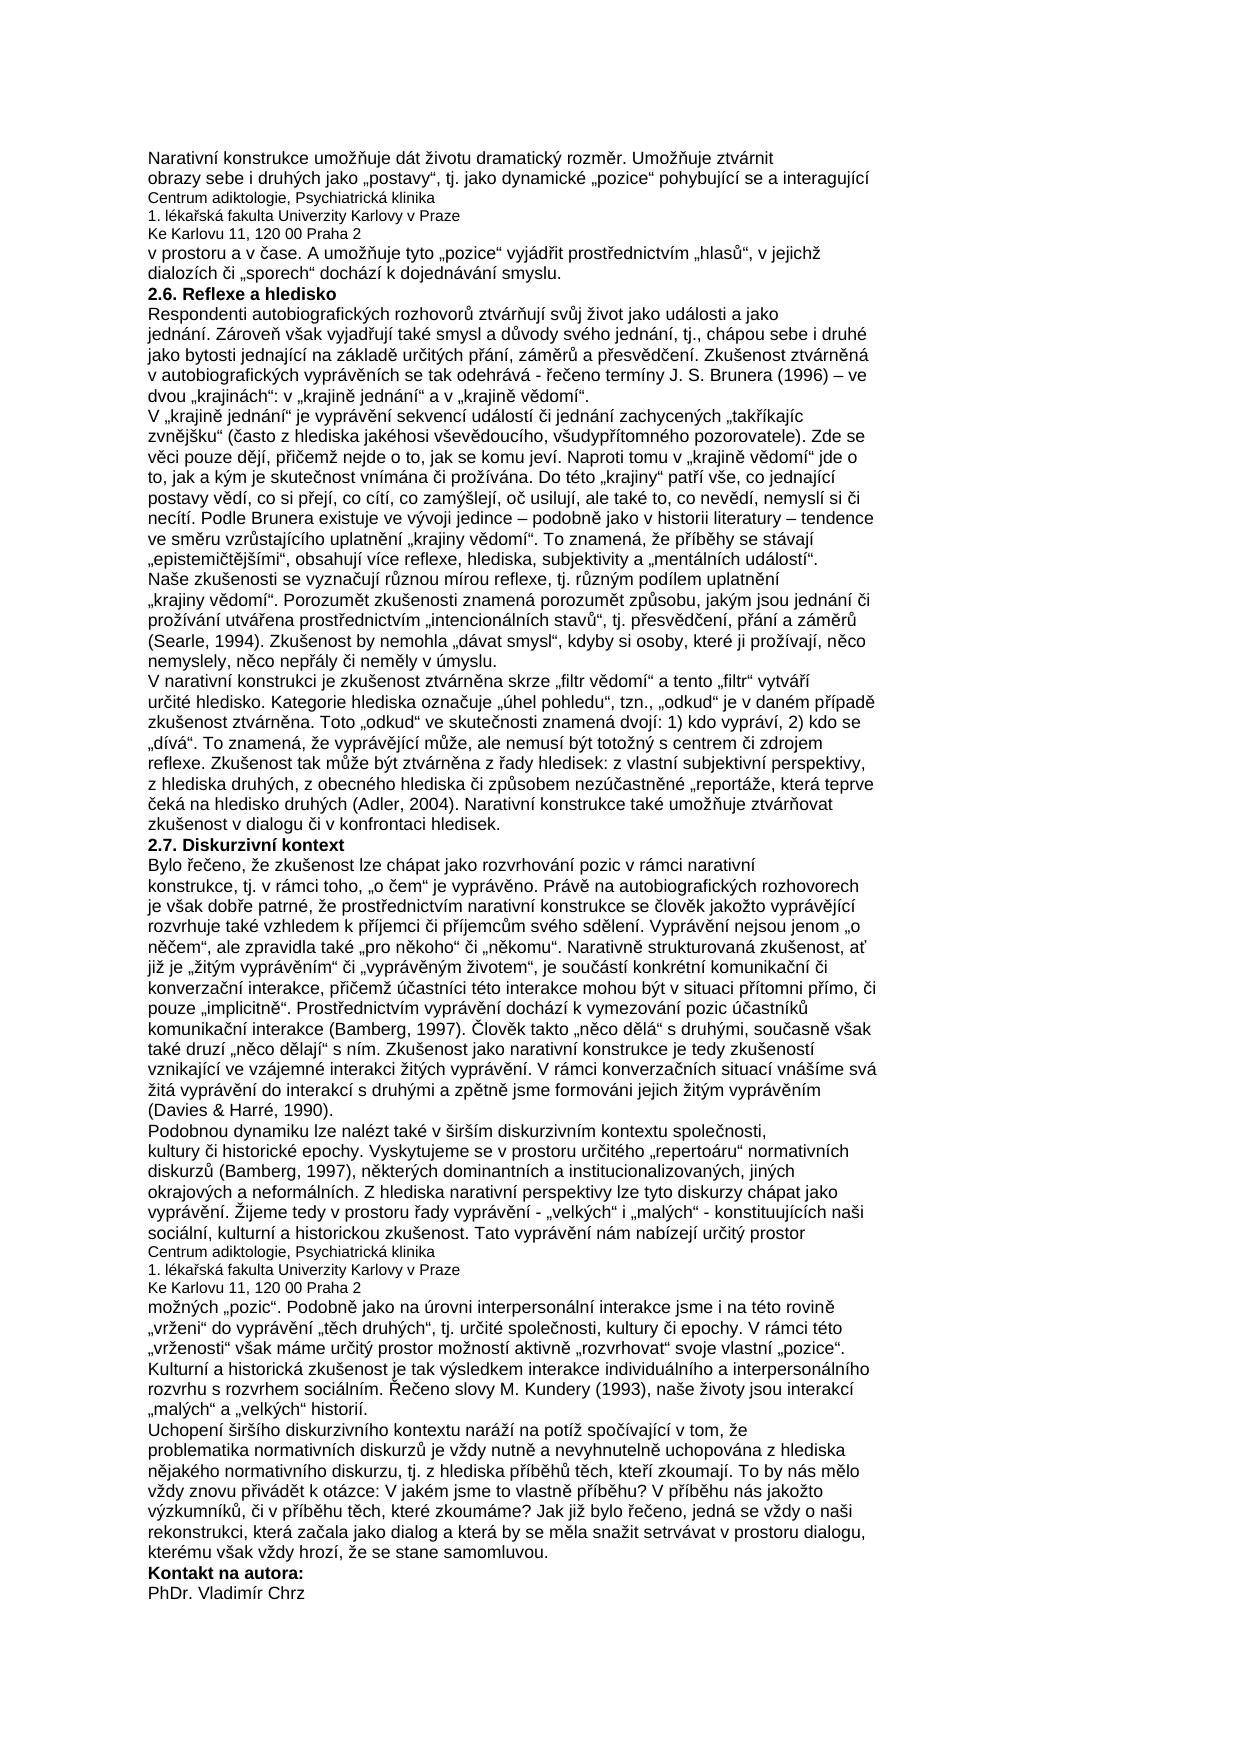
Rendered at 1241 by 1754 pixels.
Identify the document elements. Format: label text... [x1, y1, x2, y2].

text Centrum adiktologie, Psychiatrická klinika [148, 1243, 1093, 1261]
text (Davies & Harré, 1990). [148, 1100, 1093, 1120]
text „krajiny vědomí“. Porozumět zkušenosti znamená porozumět způsobu, jakým jsou jednání či [148, 589, 1093, 610]
text rozvrhu s rozvrhem sociálním. Řečeno slovy M. Kundery (1993), naše životy jsou interakcí [148, 1379, 1093, 1399]
text „vrženi“ do vyprávění „těch druhých“, tj. určité společnosti, kultury či epochy. V rámci této [148, 1317, 1093, 1338]
text Uchopení širšího diskurzivního kontextu naráží na potíž spočívající v tom, že [148, 1419, 1093, 1440]
text zkušenost ztvárněna. Toto „odkud“ ve skutečnosti znamená dvojí: 1) kdo vypráví, 2) kdo se [148, 712, 1093, 732]
text nemyslely, něco nepřály či neměly v úmyslu. [148, 651, 1093, 671]
text také druzí „něco dělají“ s ním. Zkušenost jako narativní konstrukce je tedy zkušeností [148, 1039, 1093, 1059]
text v autobiografických vyprávěních se tak odehrává - řečeno termíny J. S. Brunera (1996) – ve [148, 365, 1093, 385]
text rozvrhuje také vzhledem k příjemci či příjemcům svého sdělení. Vyprávění nejsou jenom „o [148, 916, 1093, 937]
text Bylo řečeno, že zkušenost lze chápat jako rozvrhování pozic v rámci narativní [148, 855, 1093, 875]
text „malých“ a „velkých“ historií. [148, 1399, 1093, 1419]
text (Searle, 1994). Zkušenost by nemohla „dávat smysl“, kdyby si osoby, které ji prožívají, něco [148, 630, 1093, 651]
text je však dobře patrné, že prostřednictvím narativní konstrukce se člověk jakožto vyprávějící [148, 896, 1093, 916]
text Kontakt na autora: [148, 1562, 1093, 1583]
text obrazy sebe i druhých jako „postavy“, tj. jako dynamické „pozice“ pohybující se a interagující [148, 168, 1093, 188]
text Ke Karlovu 11, 120 00 Praha 2 [148, 224, 1093, 242]
text konstrukce, tj. v rámci toho, „o čem“ je vyprávěno. Právě na autobiografických rozhovorech [148, 875, 1093, 896]
text čeká na hledisko druhých (Adler, 2004). Narativní konstrukce také umožňuje ztvárňovat [148, 794, 1093, 814]
text „vrženosti“ však máme určitý prostor možností aktivně „rozvrhovat“ svoje vlastní „pozice“. [148, 1338, 1093, 1358]
text Naše zkušenosti se vyznačují různou mírou reflexe, tj. různým podílem uplatnění [148, 569, 1093, 589]
text Respondenti autobiografických rozhovorů ztvárňují svůj život jako události a jako [148, 304, 1093, 324]
text v prostoru a v čase. A umožňuje tyto „pozice“ vyjádřit prostřednictvím „hlasů“, v jejichž [148, 242, 1093, 263]
text žitá vyprávění do interakcí s druhými a zpětně jsme formováni jejich žitým vyprávěním [148, 1079, 1093, 1100]
text zkušenost v dialogu či v konfrontaci hledisek. [148, 814, 1093, 834]
text necítí. Podle Brunera existuje ve vývoji jedince – podobně jako v historii literatury – tendence [148, 508, 1093, 528]
text dvou „krajinách“: v „krajině jednání“ a v „krajině vědomí“. [148, 385, 1093, 406]
text V narativní konstrukci je zkušenost ztvárněna skrze „filtr vědomí“ a tento „filtr“ vytváří [148, 671, 1093, 692]
text „dívá“. To znamená, že vyprávějící může, ale nemusí být totožný s centrem či zdrojem [148, 732, 1093, 753]
text dialozích či „sporech“ dochází k dojednávání smyslu. [148, 263, 1093, 283]
text kterému však vždy hrozí, že se stane samomluvou. [148, 1542, 1093, 1562]
text Narativní konstrukce umožňuje dát životu dramatický rozměr. Umožňuje ztvárnit [148, 148, 1093, 168]
text ve směru vzrůstajícího uplatnění „krajiny vědomí“. To znamená, že příběhy se stávají [148, 528, 1093, 549]
text kultury či historické epochy. Vyskytujeme se v prostoru určitého „repertoáru“ normativních [148, 1141, 1093, 1161]
text „epistemičtějšími“, obsahují více reflexe, hlediska, subjektivity a „mentálních událostí“. [148, 549, 1093, 569]
text vyprávění. Žijeme tedy v prostoru řady vyprávění - „velkých“ i „malých“ - konstituujících naši [148, 1202, 1093, 1222]
text prožívání utvářena prostřednictvím „intencionálních stavů“, tj. přesvědčení, přání a záměrů [148, 610, 1093, 630]
text již je „žitým vyprávěním“ či „vyprávěným životem“, je součástí konkrétní komunikační či [148, 957, 1093, 977]
text pouze „implicitně“. Prostřednictvím vyprávění dochází k vymezování pozic účastníků [148, 998, 1093, 1018]
text 1. lékařská fakulta Univerzity Karlovy v Praze [148, 206, 1093, 224]
text sociální, kulturní a historickou zkušenost. Tato vyprávění nám nabízejí určitý prostor [148, 1222, 1093, 1243]
text 2.6. Reflexe a hledisko [148, 283, 1093, 304]
text Centrum adiktologie, Psychiatrická klinika [148, 188, 1093, 206]
text výzkumníků, či v příběhu těch, které zkoumáme? Jak již bylo řečeno, jedná se vždy o naši [148, 1501, 1093, 1522]
text konverzační interakce, přičemž účastníci této interakce mohou být v situaci přítomni přímo, či [148, 977, 1093, 998]
text něčem“, ale zpravidla také „pro někoho“ či „někomu“. Narativně strukturovaná zkušenost, ať [148, 937, 1093, 957]
text vždy znovu přivádět k otázce: V jakém jsme to vlastně příběhu? V příběhu nás jakožto [148, 1481, 1093, 1501]
text okrajových a neformálních. Z hlediska narativní perspektivy lze tyto diskurzy chápat jako [148, 1182, 1093, 1202]
text možných „pozic“. Podobně jako na úrovni interpersonální interakce jsme i na této rovině [148, 1297, 1093, 1317]
text jednání. Zároveň však vyjadřují také smysl a důvody svého jednání, tj., chápou sebe i druhé [148, 324, 1093, 344]
text vznikající ve vzájemné interakci žitých vyprávění. V rámci konverzačních situací vnášíme svá [148, 1059, 1093, 1079]
text rekonstrukci, která začala jako dialog a která by se měla snažit setrvávat v prostoru dialogu, [148, 1522, 1093, 1542]
text Podobnou dynamiku lze nalézt také v širším diskurzivním kontextu společnosti, [148, 1120, 1093, 1141]
text problematika normativních diskurzů je vždy nutně a nevyhnutelně uchopována z hlediska [148, 1440, 1093, 1460]
text to, jak a kým je skutečnost vnímána či prožívána. Do této „krajiny“ patří vše, co jednající [148, 467, 1093, 487]
text diskurzů (Bamberg, 1997), některých dominantních a institucionalizovaných, jiných [148, 1161, 1093, 1182]
text nějakého normativního diskurzu, tj. z hlediska příběhů těch, kteří zkoumají. To by nás mělo [148, 1460, 1093, 1481]
text 1. lékařská fakulta Univerzity Karlovy v Praze [148, 1261, 1093, 1279]
text z hlediska druhých, z obecného hlediska či způsobem nezúčastněné „reportáže, která teprve [148, 773, 1093, 794]
text zvnějšku“ (často z hlediska jakéhosi vševědoucího, všudypřítomného pozorovatele). Zde se [148, 426, 1093, 447]
text postavy vědí, co si přejí, co cítí, co zamýšlejí, oč usilují, ale také to, co nevědí, nemyslí si či [148, 487, 1093, 508]
text věci pouze dějí, přičemž nejde o to, jak se komu jeví. Naproti tomu v „krajině vědomí“ jde o [148, 447, 1093, 467]
text jako bytosti jednající na základě určitých přání, záměrů a přesvědčení. Zkušenost ztvárněná [148, 344, 1093, 365]
text Kulturní a historická zkušenost je tak výsledkem interakce individuálního a interpersonálního [148, 1358, 1093, 1379]
text 2.7. Diskurzivní kontext [148, 834, 1093, 855]
text Ke Karlovu 11, 120 00 Praha 2 [148, 1279, 1093, 1297]
text reflexe. Zkušenost tak může být ztvárněna z řady hledisek: z vlastní subjektivní perspektivy, [148, 753, 1093, 773]
text V „krajině jednání“ je vyprávění sekvencí událostí či jednání zachycených „takříkajíc [148, 406, 1093, 426]
text PhDr. Vladimír Chrz [148, 1583, 1093, 1603]
text určité hledisko. Kategorie hlediska označuje „úhel pohledu“, tzn., „odkud“ je v daném případě [148, 692, 1093, 712]
text komunikační interakce (Bamberg, 1997). Člověk takto „něco dělá“ s druhými, současně však [148, 1018, 1093, 1039]
